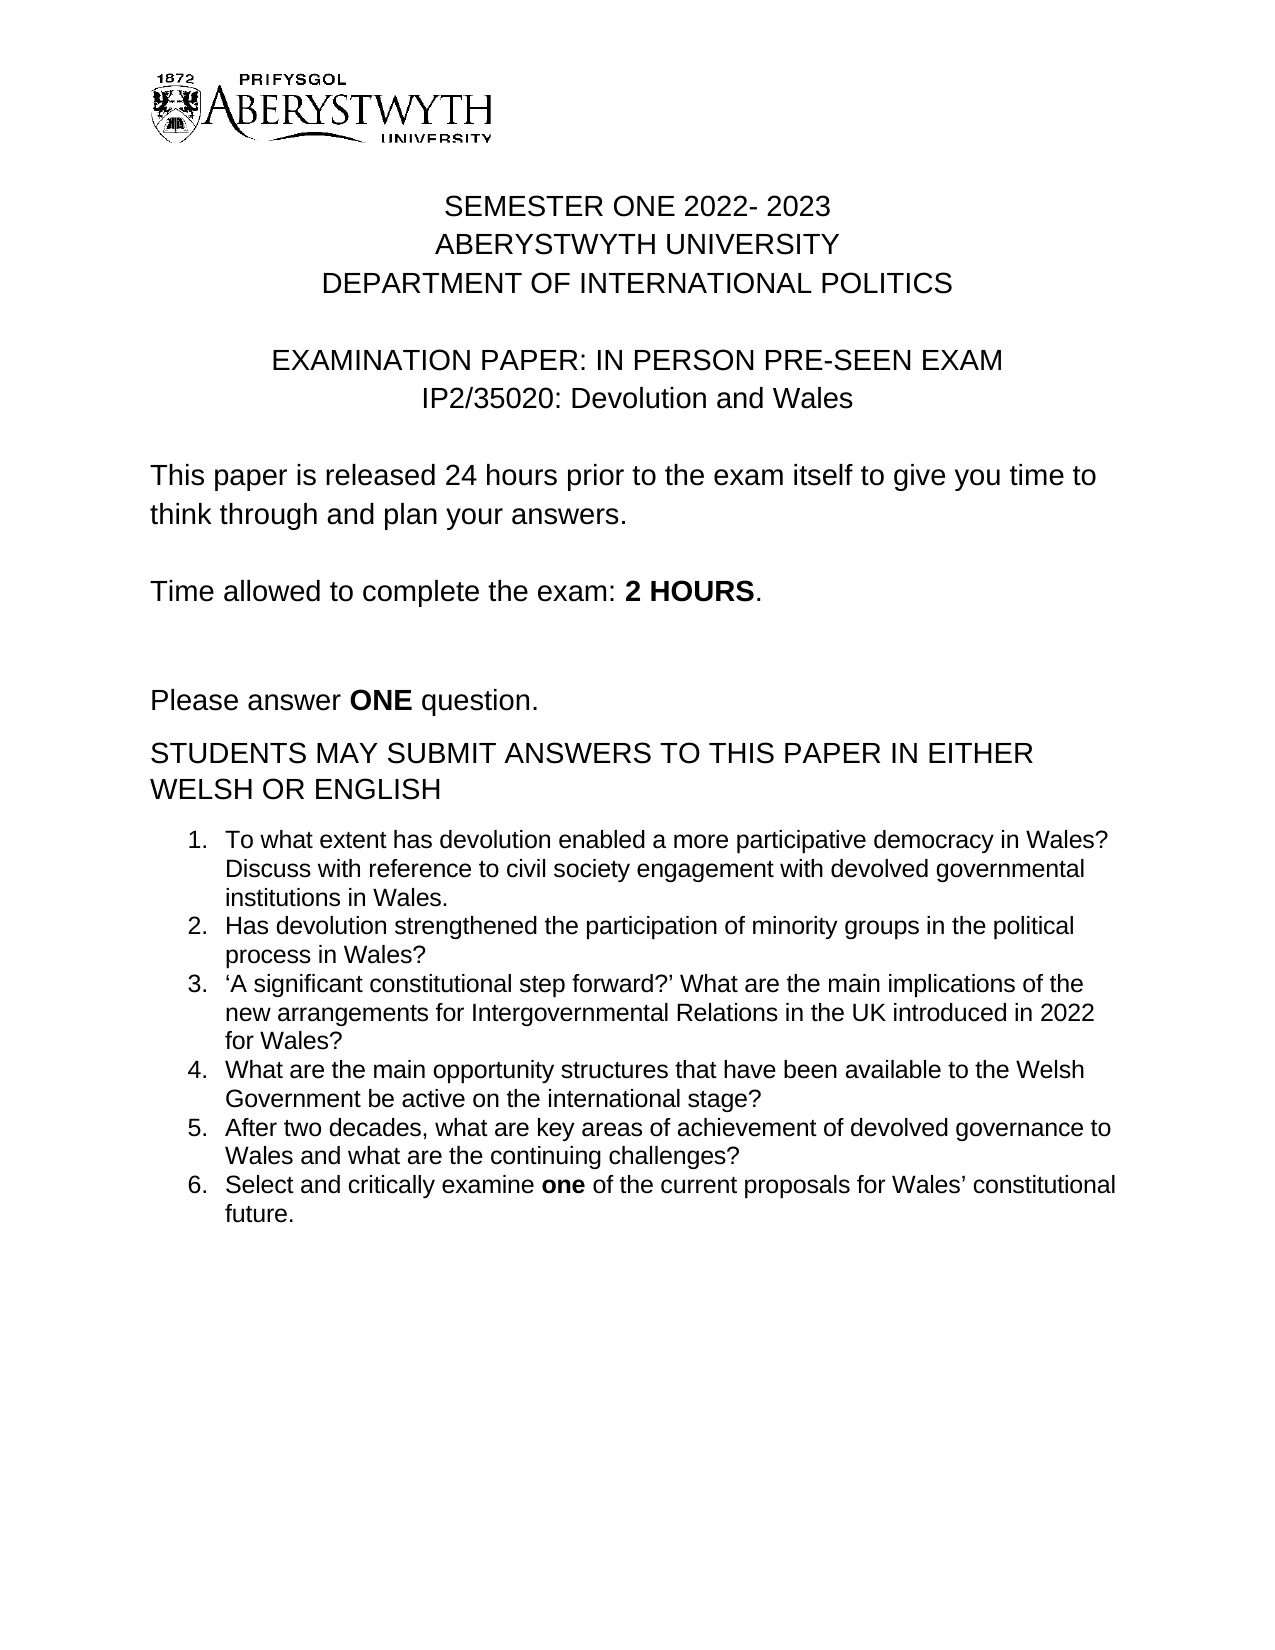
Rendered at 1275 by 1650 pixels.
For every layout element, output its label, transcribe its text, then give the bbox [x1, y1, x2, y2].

text IP2/35020: Devolution and Wales [150, 381, 1125, 415]
text This paper is released 24 hours prior to the exam itself to give you time to think through and plan your answers. [150, 458, 1125, 530]
list Select and critically examine one of the current proposals for Wales’ constitutional future. [187, 1170, 1125, 1227]
list Has devolution strengthened the participation of minority groups in the political process in Wales? [187, 911, 1125, 969]
text SEMESTER ONE 2022- 2023 [150, 188, 1125, 222]
picture [150, 73, 491, 142]
list To what extent has devolution enabled a more participative democracy in Wales? Discuss with reference to civil society engagement with devolved governmental institutions in Wales. [187, 825, 1125, 911]
list What are the main opportunity structures that have been available to the Welsh Government be active on the international stage? [187, 1055, 1125, 1112]
text Time allowed to complete the exam: 2 HOURS. [150, 574, 1125, 607]
text EXAMINATION PAPER: IN PERSON PRE-SEEN EXAM [150, 343, 1125, 376]
text ABERYSTWYTH UNIVERSITY [150, 227, 1125, 261]
text DEPARTMENT OF INTERNATIONAL POLITICS [150, 266, 1125, 299]
text STUDENTS MAY SUBMIT ANSWERS TO THIS PAPER IN EITHER WELSH OR ENGLISH [150, 736, 1125, 806]
list After two decades, what are key areas of achievement of devolved governance to Wales and what are the continuing challenges? [187, 1112, 1125, 1170]
text Please answer ONE question. [150, 683, 1125, 717]
list ‘A significant constitutional step forward?’ What are the main implications of the new arrangements for Intergovernmental Relations in the UK introduced in 2022 for Wales? [187, 969, 1125, 1055]
